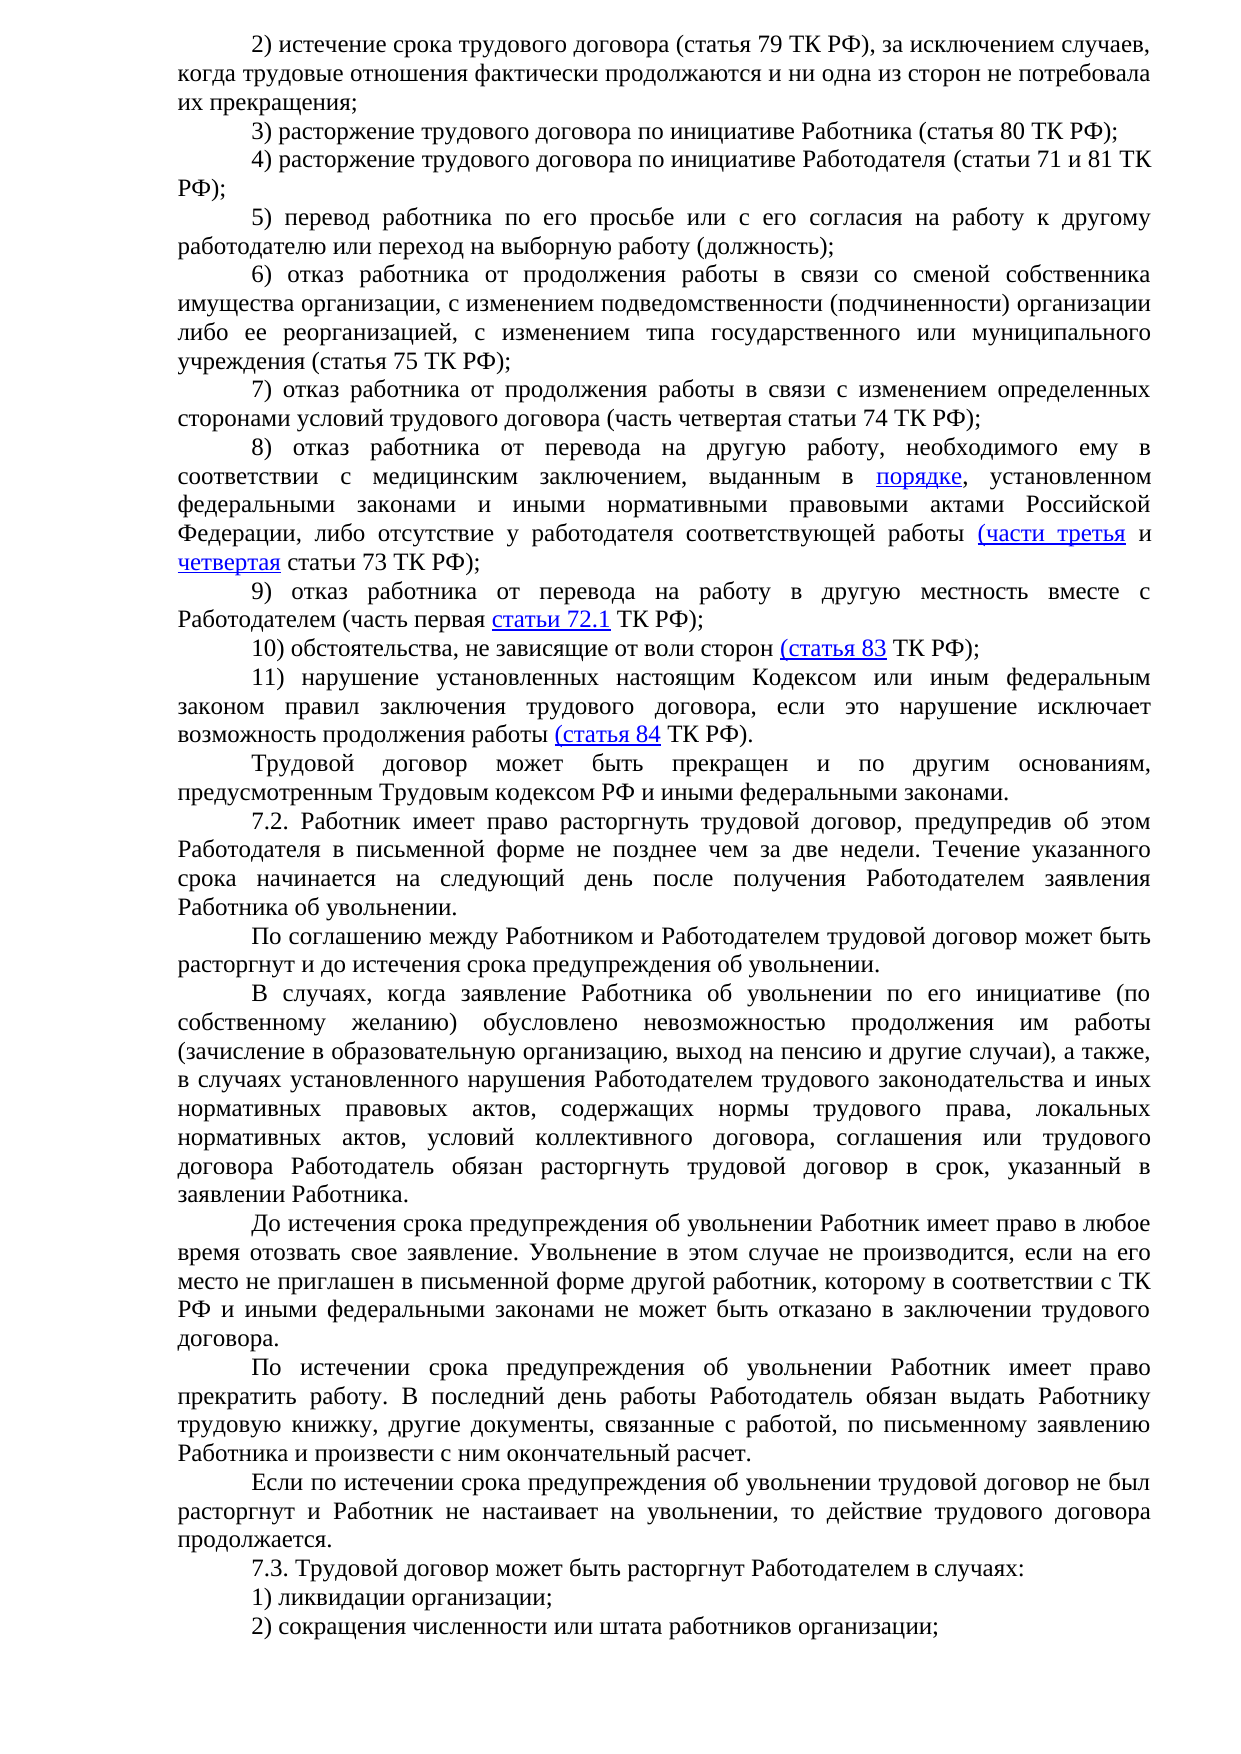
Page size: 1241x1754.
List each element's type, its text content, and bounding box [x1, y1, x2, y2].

text Трудовой договор может быть прекращен и по другим основаниям, предусмотренным Трудовым кодексом РФ и иными федеральными законами. [177, 748, 1152, 806]
text 2) истечение срока трудового договора (статья 79 ТК РФ), за исключением случаев, когда трудовые отношения фактически продолжаются и ни одна из сторон не потребовала их прекращения; [177, 29, 1152, 116]
text 10) обстоятельства, не зависящие от воли сторон (статья 83 ТК РФ); [177, 633, 1152, 662]
text По соглашению между Работником и Работодателем трудовой договор может быть расторгнут и до истечения срока предупреждения об увольнении. [177, 921, 1152, 978]
text 3) расторжение трудового договора по инициативе Работника (статья 80 ТК РФ); [177, 116, 1152, 144]
text 8) отказ работника от перевода на другую работу, необходимого ему в соответствии с медицинским заключением, выданным в порядке, установленном федеральными законами и иными нормативными правовыми актами Российской Федерации, либо отсутствие у работодателя соответствующей работы (части третья и четвертая статьи 73 ТК РФ); [177, 432, 1152, 576]
text По истечении срока предупреждения об увольнении Работник имеет право прекратить работу. В последний день работы Работодатель обязан выдать Работнику трудовую книжку, другие документы, связанные с работой, по письменному заявлению Работника и произвести с ним окончательный расчет. [177, 1352, 1152, 1467]
text До истечения срока предупреждения об увольнении Работник имеет право в любое время отозвать свое заявление. Увольнение в этом случае не производится, если на его место не приглашен в письменной форме другой работник, которому в соответствии с ТК РФ и иными федеральными законами не может быть отказано в заключении трудового договора. [177, 1208, 1152, 1352]
text 2) сокращения численности или штата работников организации; [177, 1611, 1152, 1639]
text 9) отказ работника от перевода на работу в другую местность вместе с Работодателем (часть первая статьи 72.1 ТК РФ); [177, 576, 1152, 633]
text 7.2. Работник имеет право расторгнуть трудовой договор, предупредив об этом Работодателя в письменной форме не позднее чем за две недели. Течение указанного срока начинается на следующий день после получения Работодателем заявления Работника об увольнении. [177, 806, 1152, 921]
text 6) отказ работника от продолжения работы в связи со сменой собственника имущества организации, с изменением подведомственности (подчиненности) организации либо ее реорганизацией, с изменением типа государственного или муниципального учреждения (статья 75 ТК РФ); [177, 259, 1152, 374]
text 11) нарушение установленных настоящим Кодексом или иным федеральным законом правил заключения трудового договора, если это нарушение исключает возможность продолжения работы (статья 84 ТК РФ). [177, 662, 1152, 748]
text В случаях, когда заявление Работника об увольнении по его инициативе (по собственному желанию) обусловлено невозможностью продолжения им работы (зачисление в образовательную организацию, выход на пенсию и другие случаи), а также, в случаях установленного нарушения Работодателем трудового законодательства и иных нормативных правовых актов, содержащих нормы трудового права, локальных нормативных актов, условий коллективного договора, соглашения или трудового договора Работодатель обязан расторгнуть трудовой договор в срок, указанный в заявлении Работника. [177, 978, 1152, 1208]
text Если по истечении срока предупреждения об увольнении трудовой договор не был расторгнут и Работник не настаивает на увольнении, то действие трудового договора продолжается. [177, 1467, 1152, 1553]
text 7.3. Трудовой договор может быть расторгнут Работодателем в случаях: [177, 1553, 1152, 1582]
text 7) отказ работника от продолжения работы в связи с изменением определенных сторонами условий трудового договора (часть четвертая статьи 74 ТК РФ); [177, 374, 1152, 432]
text 4) расторжение трудового договора по инициативе Работодателя (статьи 71 и 81 ТК РФ); [177, 144, 1152, 202]
text 1) ликвидации организации; [177, 1582, 1152, 1611]
text 5) перевод работника по его просьбе или с его согласия на работу к другому работодателю или переход на выборную работу (должность); [177, 202, 1152, 259]
